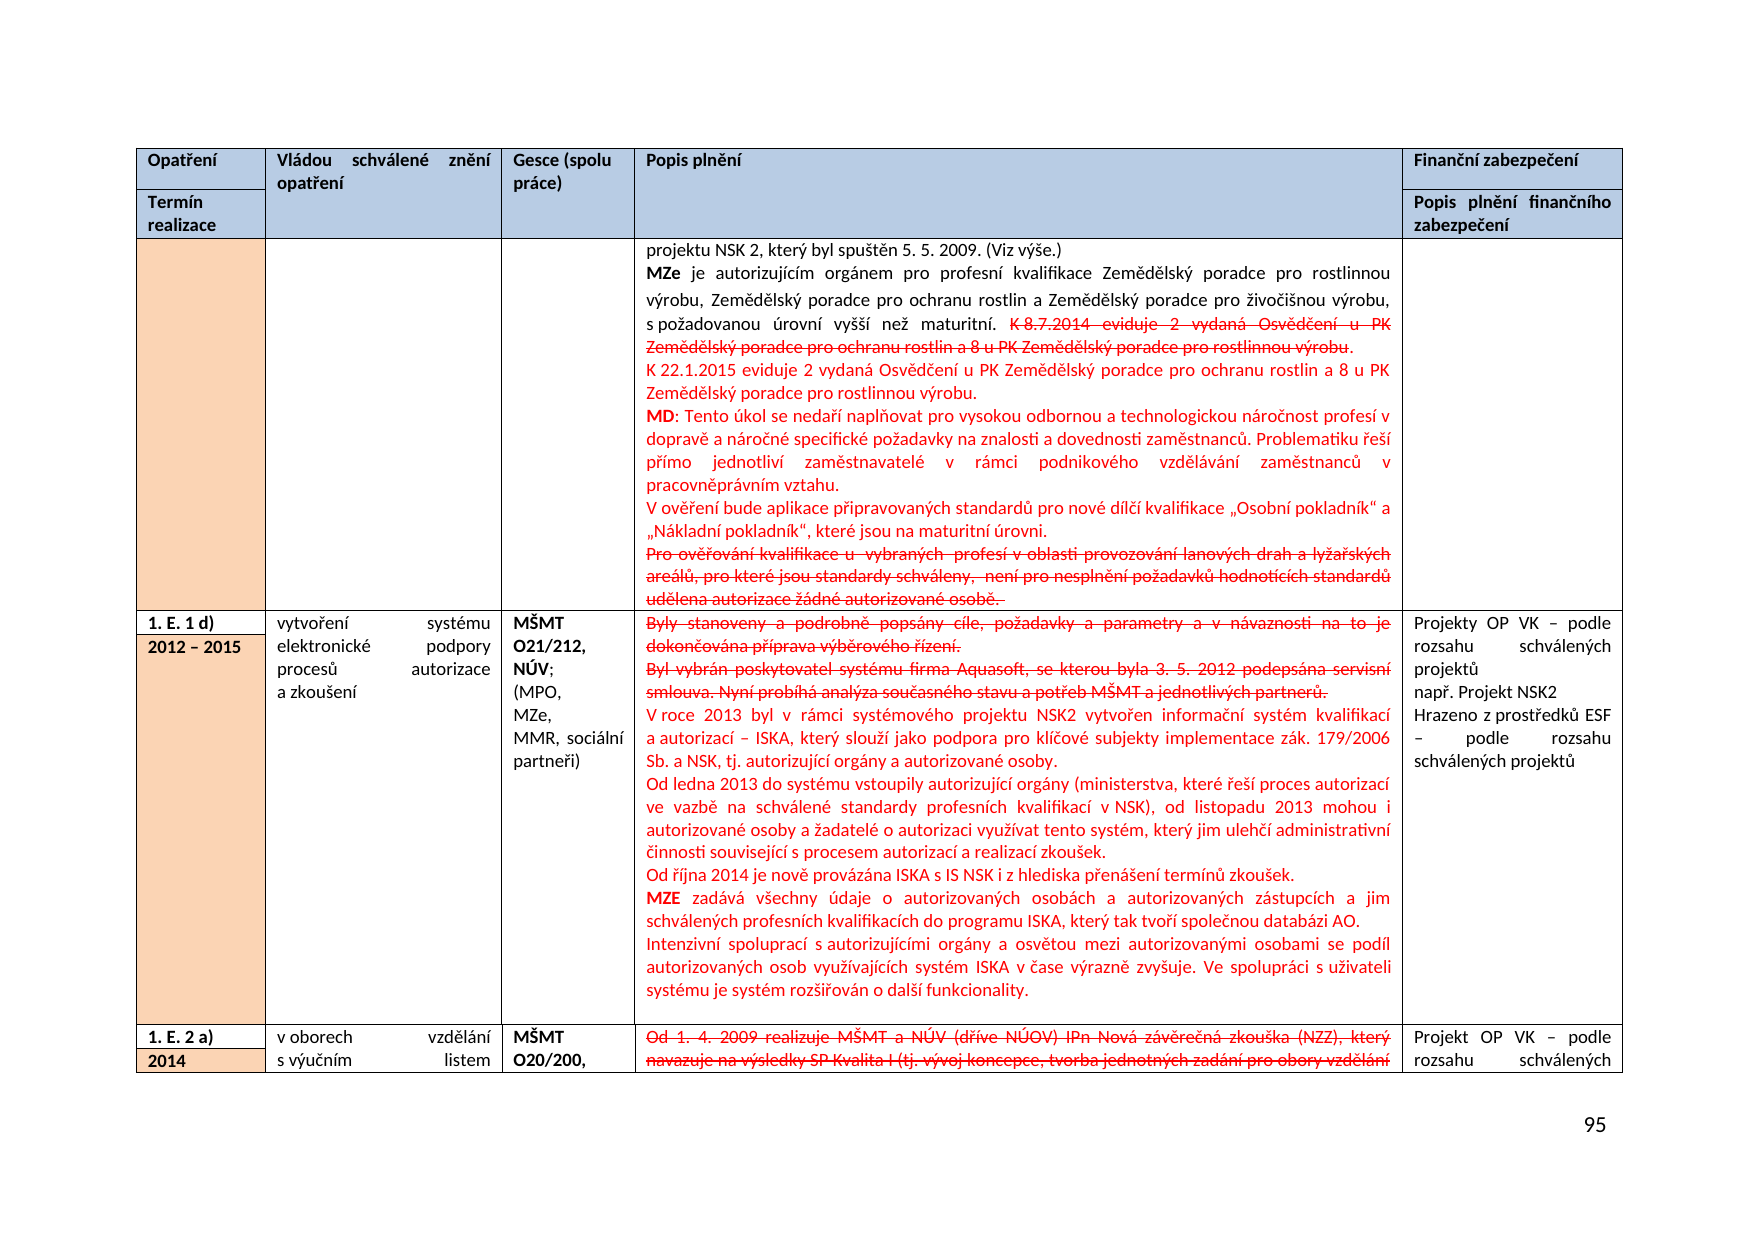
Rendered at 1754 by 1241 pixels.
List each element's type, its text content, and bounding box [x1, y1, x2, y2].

table_cell MŠMT O21/212, NÚV; (MPO, MZe, MMR, sociální partneři) [502, 611, 634, 1024]
table_cell 2014 [137, 1049, 265, 1072]
table_cell Popis plnění finančního zabezpečení [1403, 190, 1622, 238]
table_header Gesce (spolu práce) [502, 149, 634, 238]
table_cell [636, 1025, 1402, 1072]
table_cell Projekt OP VK – podle rozsahu schválených projektů např. NZZ, NZZ2 [1403, 1025, 1622, 1072]
table_cell 1. E. ) [137, 1025, 265, 1048]
table_header Popis plnění [635, 149, 1402, 238]
table_cell PB [137, 239, 265, 610]
table_cell 1. E. 1 d) [137, 611, 265, 634]
table_cell vytvoření systému elektronické podpory procesů autorizace a zkoušení [266, 611, 501, 1024]
table_cell 2012 – 2015 [137, 635, 265, 1024]
table_header Opatření [137, 149, 265, 189]
table_cell MŠMT O20/200, O21/211, NÚV; (kraje, sociální partneři) [503, 1025, 635, 1072]
table_cell Projekty OP VK – podle rozsahu schválených projektů např. Projekt NSK2 Hrazeno z prostředků ESF – podle rozsahu schválených projektů [1403, 611, 1622, 1024]
table_cell Byly stanoveny a podrobně popsány cíle, požadavky a parametry a v návaznosti na to je dokončována příprava výběrového řízení. Byl vybrán poskytovatel systému firma Aquasoft, se kterou byla 3. 5. 2012 podepsána servisní smlouva. Nyní probíhá analýza současného stavu a potřeb MŠMT a jednotlivých partnerů. V roce 2013 byl v rámci systémového projektu NSK2 vytvořen informační systém kvalifikací a autorizací – ISKA, který slouží jako podpora pro klíčové subjekty implementace zák. 179/2006 Sb. a NSK, tj. autorizující orgány a autorizované osoby. Od ledna 2013 do systému vstoupily autorizující orgány (ministerstva, které řeší proces autorizací ve vazbě na schválené standardy profesních kvalifikací v NSK), od listopadu 2013 mohou i autorizované osoby a žadatelé o autorizaci využívat tento systém, který jim ulehčí administrativní činnosti související s procesem autorizací a realizací zkoušek. Od října 2014 je nově provázána ISKA s IS NSK i z hlediska přenášení termínů zkoušek. MZE zadává všechny údaje o autorizovaných osobách a autorizovaných zástupcích a jim schválených profesních kvalifikacích do programu ISKA, který tak tvoří společnou databázi AO. Intenzivní spoluprací s autorizujícími orgány a osvětou mezi autorizovanými osobami se podíl autorizovaných osob využívajících systém ISKA v čase výrazně zvyšuje. Ve spolupráci s uživateli systému je systém rozšiřován o další funkcionality. [635, 611, 1402, 1024]
table_cell Termín realizace [137, 190, 265, 238]
table_header Finanční zabezpečení [1403, 149, 1622, 189]
table_header Vládou schválené znění opatření [266, 149, 501, 238]
